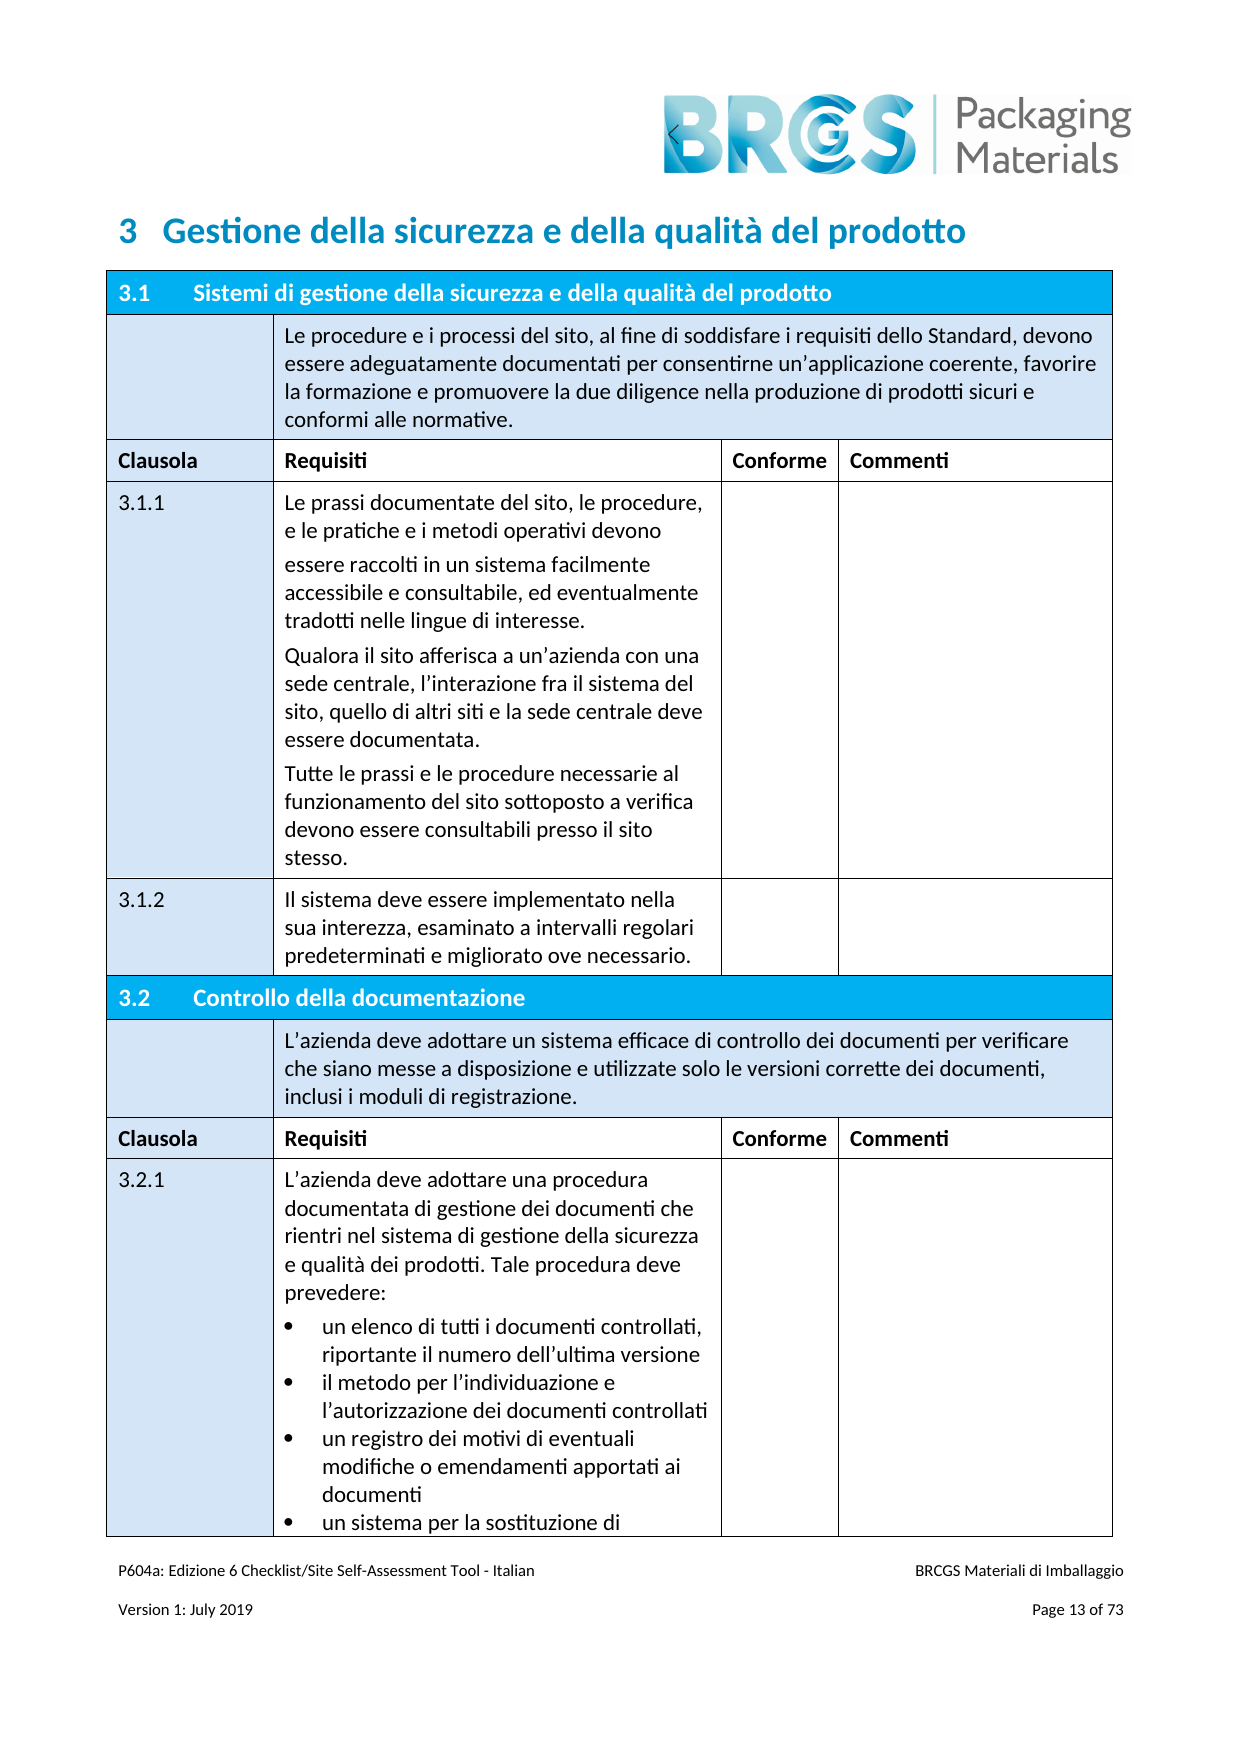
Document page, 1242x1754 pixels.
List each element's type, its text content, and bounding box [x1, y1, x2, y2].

table_cell [839, 879, 1112, 975]
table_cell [274, 1159, 721, 1536]
table_cell Conforme [722, 440, 838, 481]
table_cell Clausola [107, 440, 273, 481]
table_cell Commenti [839, 1118, 1112, 1158]
table_cell [107, 315, 273, 439]
table_cell [839, 1159, 1112, 1536]
table_cell Commenti [839, 440, 1112, 481]
table_cell Requisiti [274, 1118, 721, 1158]
table_cell 3.2 Controllo della documentazione [107, 976, 1112, 1019]
table_cell Le prassi documentate del sito, le procedure, e le pratiche e i metodi operativi devono essere raccolti in un sistema facilmente accessibile e consultabile, ed eventualmente tradotti nelle lingue di interesse. Qualora il sito afferisca a un’azienda con una sede centrale, l’interazione fra il sistema del sito, quello di altri siti e la sede centrale deve essere documentata. Tutte le prassi e le procedure necessarie al funzionamento del sito sottoposto a verifica devono essere consultabili presso il sito stesso. [274, 482, 721, 877]
subtitle 3 Gestione della sicurezza e della qualità del prodotto [118, 207, 1123, 253]
table_cell [722, 1159, 838, 1536]
table_header 3.1 Sistemi di gestione della sicurezza e della qualità del prodotto [107, 271, 1112, 314]
table_cell Conforme [722, 1118, 838, 1158]
table_cell Clausola [107, 1118, 273, 1158]
table_cell 3.1.1 [107, 482, 273, 877]
table_cell 3.1.2 [107, 879, 273, 975]
table_cell L’azienda deve adottare un sistema efficace di controllo dei documenti per verificare che siano messe a disposizione e utilizzate solo le versioni corrette dei documenti, inclusi i moduli di registrazione. [274, 1020, 1112, 1117]
table_cell Il sistema deve essere implementato nella sua interezza, esaminato a intervalli regolari predeterminati e migliorato ove necessario. [274, 879, 721, 975]
table_cell [722, 879, 838, 975]
table_cell Le procedure e i processi del sito, al fine di soddisfare i requisiti dello Standard, devono essere adeguatamente documentati per consentirne un’applicazione coerente, favorire la formazione e promuovere la due diligence nella produzione di prodotti sicuri e conformi alle normative. [274, 315, 1112, 439]
table_cell [107, 1020, 273, 1117]
picture [661, 90, 1135, 185]
table_cell 3.2.1 [107, 1159, 273, 1536]
table_cell [722, 482, 838, 877]
table_cell Requisiti [274, 440, 721, 481]
table_cell [839, 482, 1112, 877]
